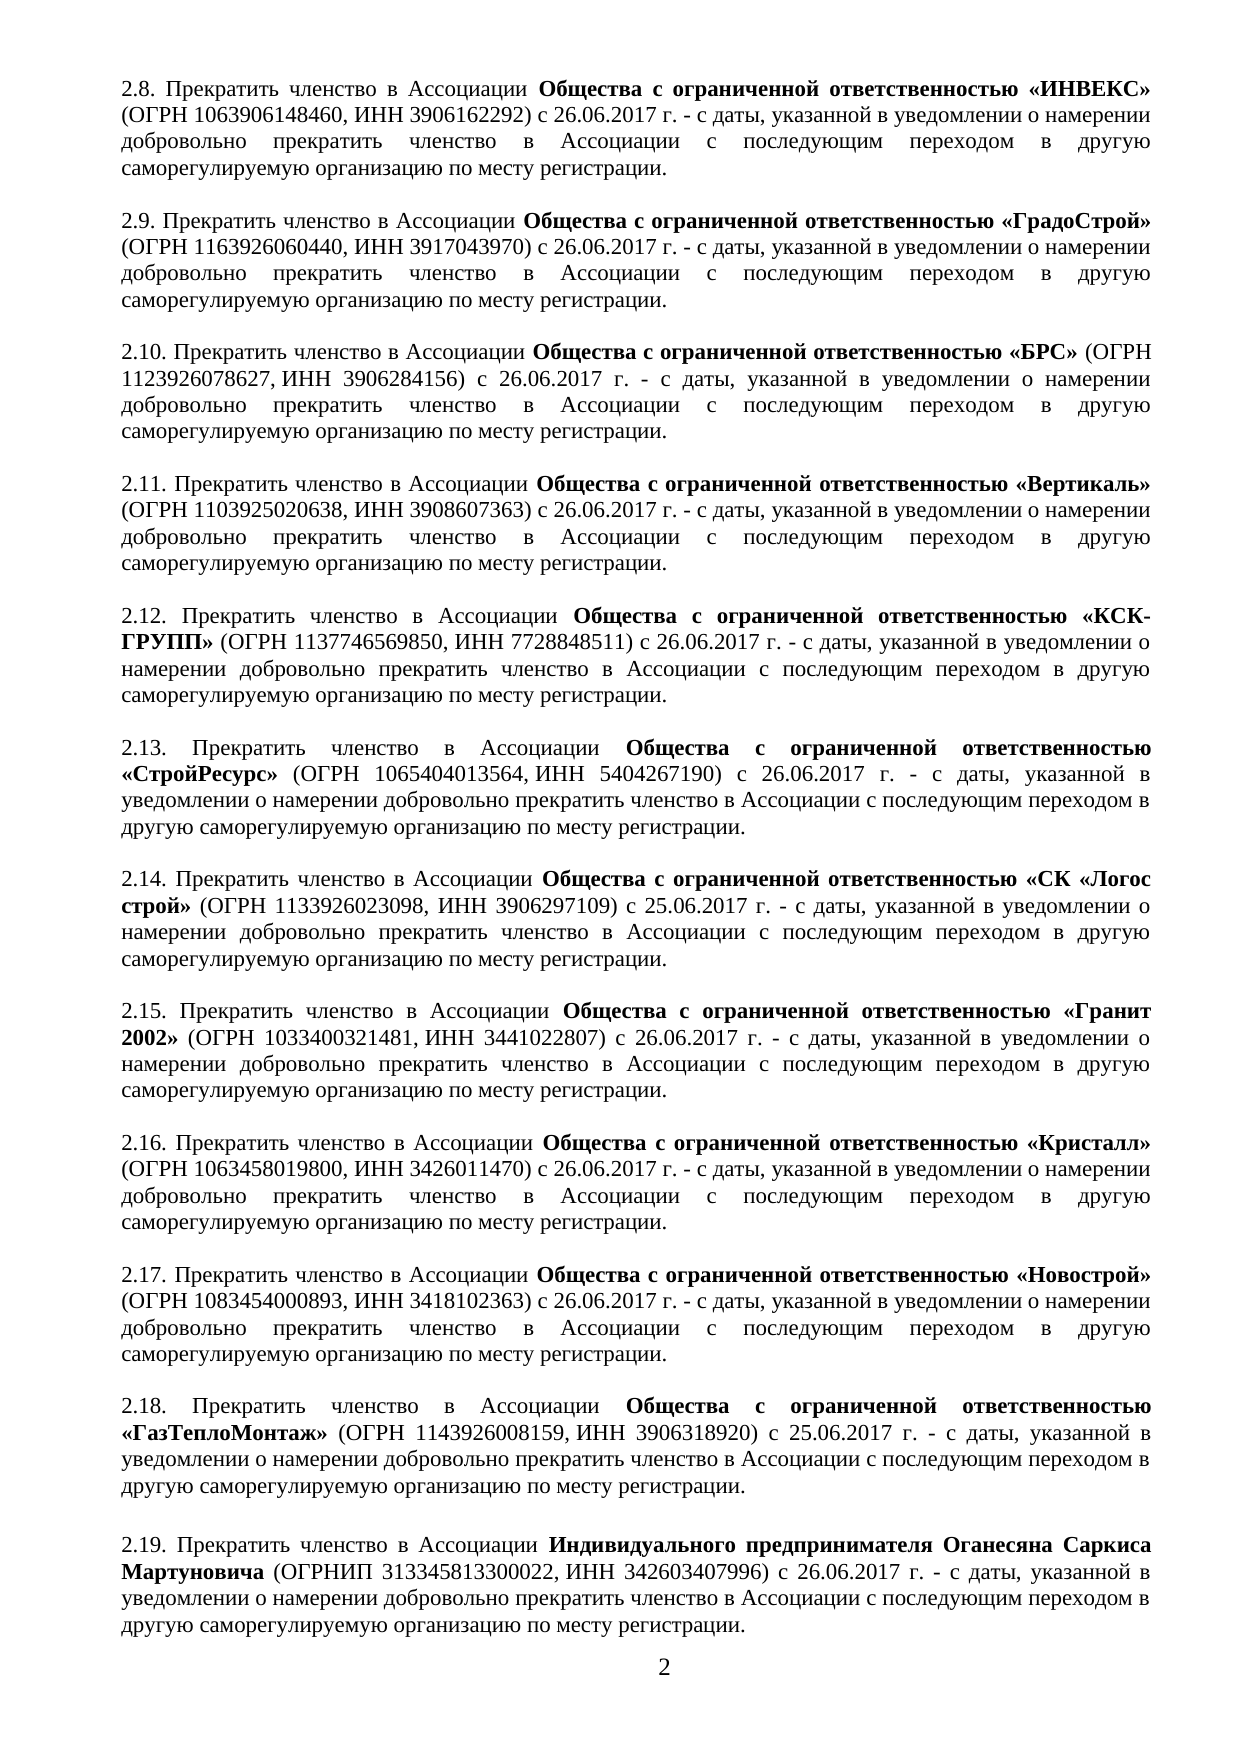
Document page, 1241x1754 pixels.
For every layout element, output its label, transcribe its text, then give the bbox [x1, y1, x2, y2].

text 2.17. Прекратить членство в Ассоциации Общества с ограниченной ответственностью «Новострой» (ОГРН 1083454000893, ИНН 3418102363) с 26.06.2017 г. - с даты, указанной в уведомлении о намерении добровольно прекратить членство в Ассоциации с последующим переходом в другую саморегулируемую организацию по месту регистрации. [121, 1261, 1152, 1366]
text 2.14. Прекратить членство в Ассоциации Общества с ограниченной ответственностью «СК «Логос строй» (ОГРН 1133926023098, ИНН 3906297109) с 25.06.2017 г. - с даты, указанной в уведомлении о намерении добровольно прекратить членство в Ассоциации с последующим переходом в другую саморегулируемую организацию по месту регистрации. [121, 866, 1152, 971]
text 2.18. Прекратить членство в Ассоциации Общества с ограниченной ответственностью «ГазТеплоМонтаж» (ОГРН 1143926008159, ИНН 3906318920) с 25.06.2017 г. - с даты, указанной в уведомлении о намерении добровольно прекратить членство в Ассоциации с последующим переходом в другую саморегулируемую организацию по месту регистрации. [121, 1393, 1152, 1498]
text 2.16. Прекратить членство в Ассоциации Общества с ограниченной ответственностью «Кристалл» (ОГРН 1063458019800, ИНН 3426011470) с 26.06.2017 г. - с даты, указанной в уведомлении о намерении добровольно прекратить членство в Ассоциации с последующим переходом в другую саморегулируемую организацию по месту регистрации. [121, 1129, 1152, 1234]
text 2.10. Прекратить членство в Ассоциации Общества с ограниченной ответственностью «БРС» (ОГРН 1123926078627, ИНН 3906284156) с 26.06.2017 г. - с даты, указанной в уведомлении о намерении добровольно прекратить членство в Ассоциации с последующим переходом в другую саморегулируемую организацию по месту регистрации. [121, 338, 1152, 444]
text 2.19. Прекратить членство в Ассоциации Индивидуального предпринимателя Оганесяна Саркиса Мартуновича (ОГРНИП 313345813300022, ИНН 342603407996) с 26.06.2017 г. - с даты, указанной в уведомлении о намерении добровольно прекратить членство в Ассоциации с последующим переходом в другую саморегулируемую организацию по месту регистрации. [121, 1532, 1152, 1637]
text 2.15. Прекратить членство в Ассоциации Общества с ограниченной ответственностью «Гранит 2002» (ОГРН 1033400321481, ИНН 3441022807) с 26.06.2017 г. - с даты, указанной в уведомлении о намерении добровольно прекратить членство в Ассоциации с последующим переходом в другую саморегулируемую организацию по месту регистрации. [121, 997, 1152, 1103]
text 2.13. Прекратить членство в Ассоциации Общества с ограниченной ответственностью «СтройРесурс» (ОГРН 1065404013564, ИНН 5404267190) с 26.06.2017 г. - с даты, указанной в уведомлении о намерении добровольно прекратить членство в Ассоциации с последующим переходом в другую саморегулируемую организацию по месту регистрации. [121, 734, 1152, 839]
text 2.8. Прекратить членство в Ассоциации Общества с ограниченной ответственностью «ИНВЕКС» (ОГРН 1063906148460, ИНН 3906162292) с 26.06.2017 г. - с даты, указанной в уведомлении о намерении добровольно прекратить членство в Ассоциации с последующим переходом в другую саморегулируемую организацию по месту регистрации. [121, 75, 1152, 180]
text 2.12. Прекратить членство в Ассоциации Общества с ограниченной ответственностью «КСК-ГРУПП» (ОГРН 1137746569850, ИНН 7728848511) с 26.06.2017 г. - с даты, указанной в уведомлении о намерении добровольно прекратить членство в Ассоциации с последующим переходом в другую саморегулируемую организацию по месту регистрации. [121, 602, 1152, 707]
text 2.9. Прекратить членство в Ассоциации Общества с ограниченной ответственностью «ГрадоСтрой» (ОГРН 1163926060440, ИНН 3917043970) с 26.06.2017 г. - с даты, указанной в уведомлении о намерении добровольно прекратить членство в Ассоциации с последующим переходом в другую саморегулируемую организацию по месту регистрации. [121, 207, 1152, 312]
text 2.11. Прекратить членство в Ассоциации Общества с ограниченной ответственностью «Вертикаль» (ОГРН 1103925020638, ИНН 3908607363) с 26.06.2017 г. - с даты, указанной в уведомлении о намерении добровольно прекратить членство в Ассоциации с последующим переходом в другую саморегулируемую организацию по месту регистрации. [121, 470, 1152, 576]
